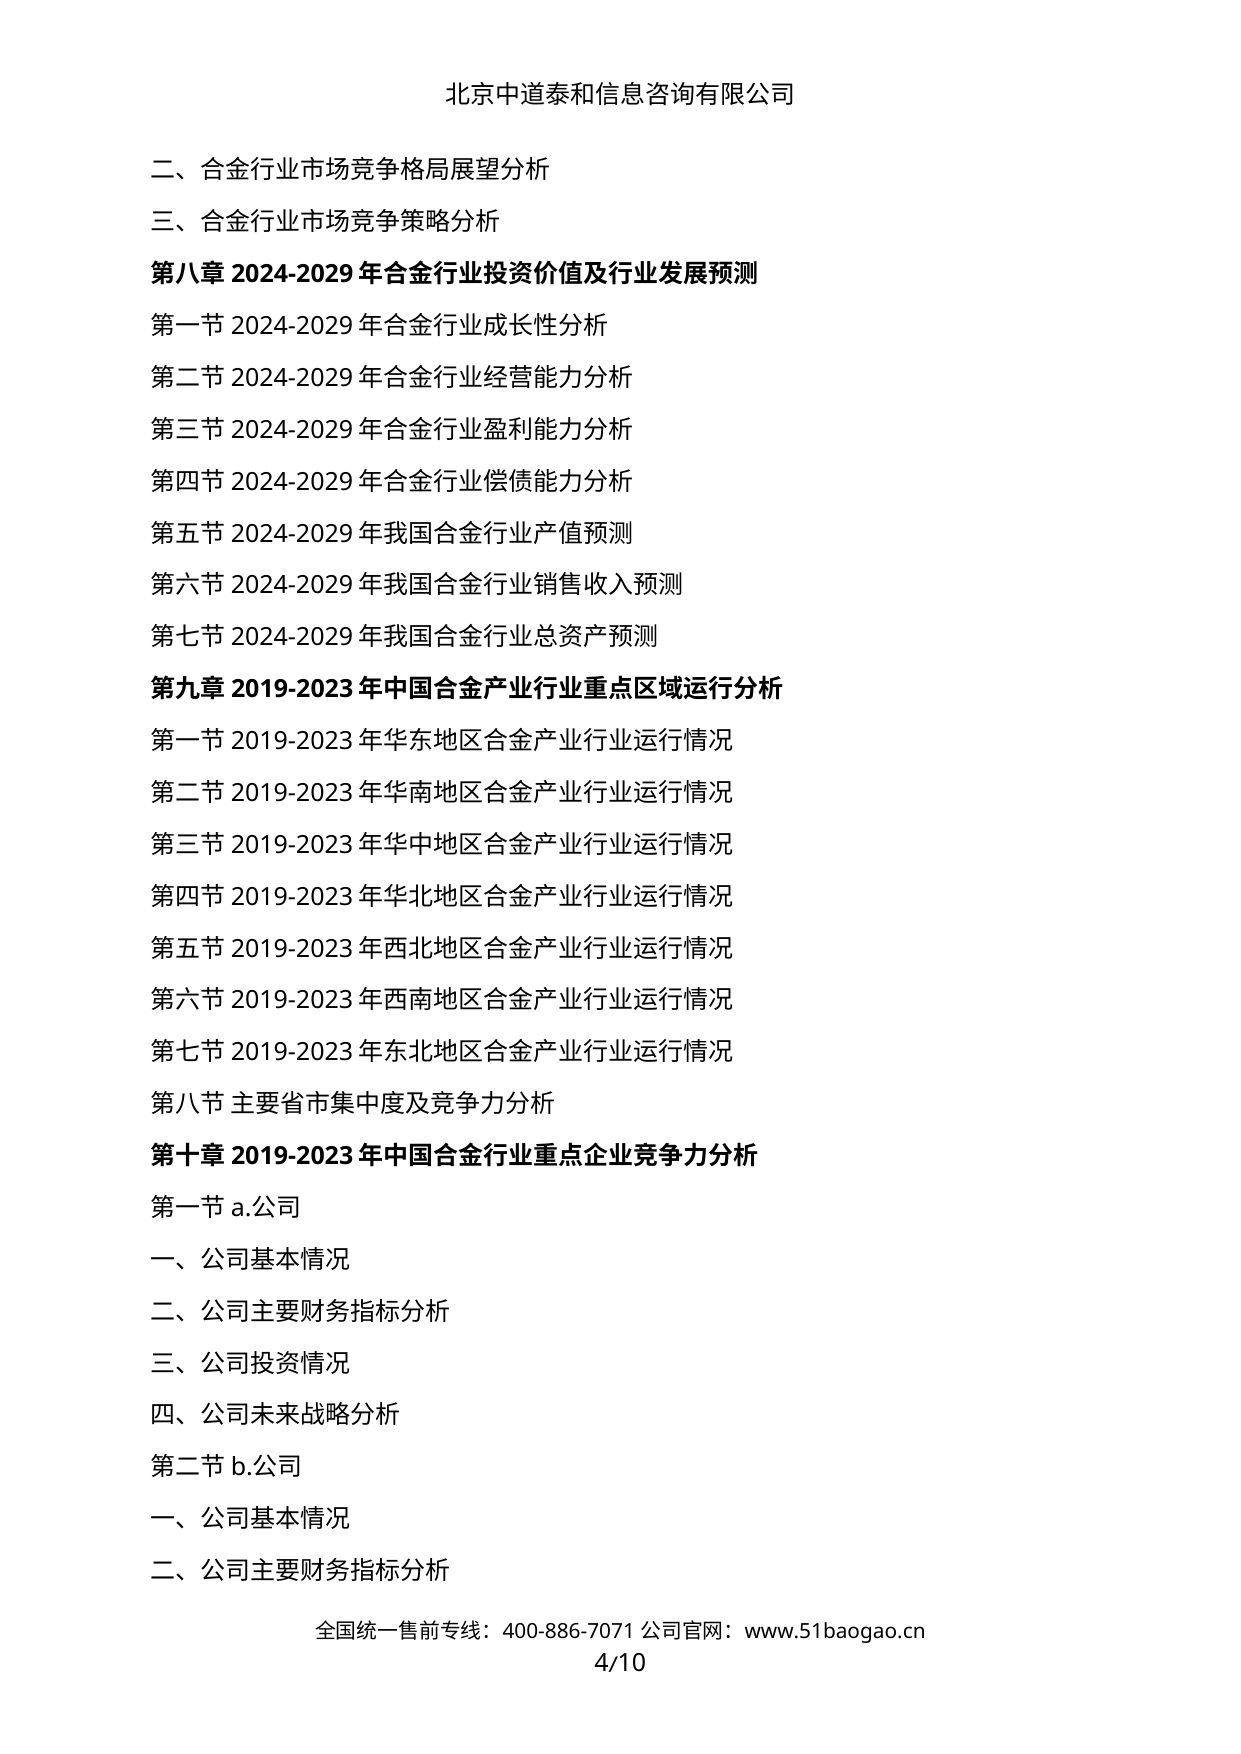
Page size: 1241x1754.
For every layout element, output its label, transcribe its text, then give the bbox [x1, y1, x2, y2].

text 第一节 a.公司 [150, 1187, 1090, 1224]
text 三、合金行业市场竞争策略分析 [150, 202, 1090, 238]
text 第一节 2019-2023年华东地区合金产业行业运行情况 [150, 721, 1090, 757]
text 第三节 2019-2023年华中地区合金产业行业运行情况 [150, 824, 1090, 861]
text 一、公司基本情况 [150, 1239, 1090, 1276]
text 第八节 主要省市集中度及竞争力分析 [150, 1084, 1090, 1120]
text 第二节 2019-2023年华南地区合金产业行业运行情况 [150, 772, 1090, 809]
text 一、公司基本情况 [150, 1499, 1090, 1535]
text 二、合金行业市场竞争格局展望分析 [150, 150, 1090, 186]
text 第八章 2024-2029年合金行业投资价值及行业发展预测 [150, 254, 1090, 290]
text 四、公司未来战略分析 [150, 1395, 1090, 1431]
text 第九章 2019-2023年中国合金产业行业重点区域运行分析 [150, 669, 1090, 705]
text 第一节 2024-2029年合金行业成长性分析 [150, 306, 1090, 342]
text 第七节 2019-2023年东北地区合金产业行业运行情况 [150, 1032, 1090, 1068]
text 第十章 2019-2023年中国合金行业重点企业竞争力分析 [150, 1136, 1090, 1172]
text 第六节 2024-2029年我国合金行业销售收入预测 [150, 565, 1090, 601]
text 第四节 2019-2023年华北地区合金产业行业运行情况 [150, 876, 1090, 912]
text 二、公司主要财务指标分析 [150, 1291, 1090, 1327]
text 第四节 2024-2029年合金行业偿债能力分析 [150, 461, 1090, 497]
text 第七节 2024-2029年我国合金行业总资产预测 [150, 617, 1090, 653]
text 第二节 2024-2029年合金行业经营能力分析 [150, 357, 1090, 394]
text 第五节 2024-2029年我国合金行业产值预测 [150, 513, 1090, 549]
text 第六节 2019-2023年西南地区合金产业行业运行情况 [150, 980, 1090, 1016]
text 三、公司投资情况 [150, 1343, 1090, 1379]
text 第二节 b.公司 [150, 1447, 1090, 1483]
text 第五节 2019-2023年西北地区合金产业行业运行情况 [150, 928, 1090, 964]
text 第三节 2024-2029年合金行业盈利能力分析 [150, 409, 1090, 446]
text 二、公司主要财务指标分析 [150, 1551, 1090, 1587]
